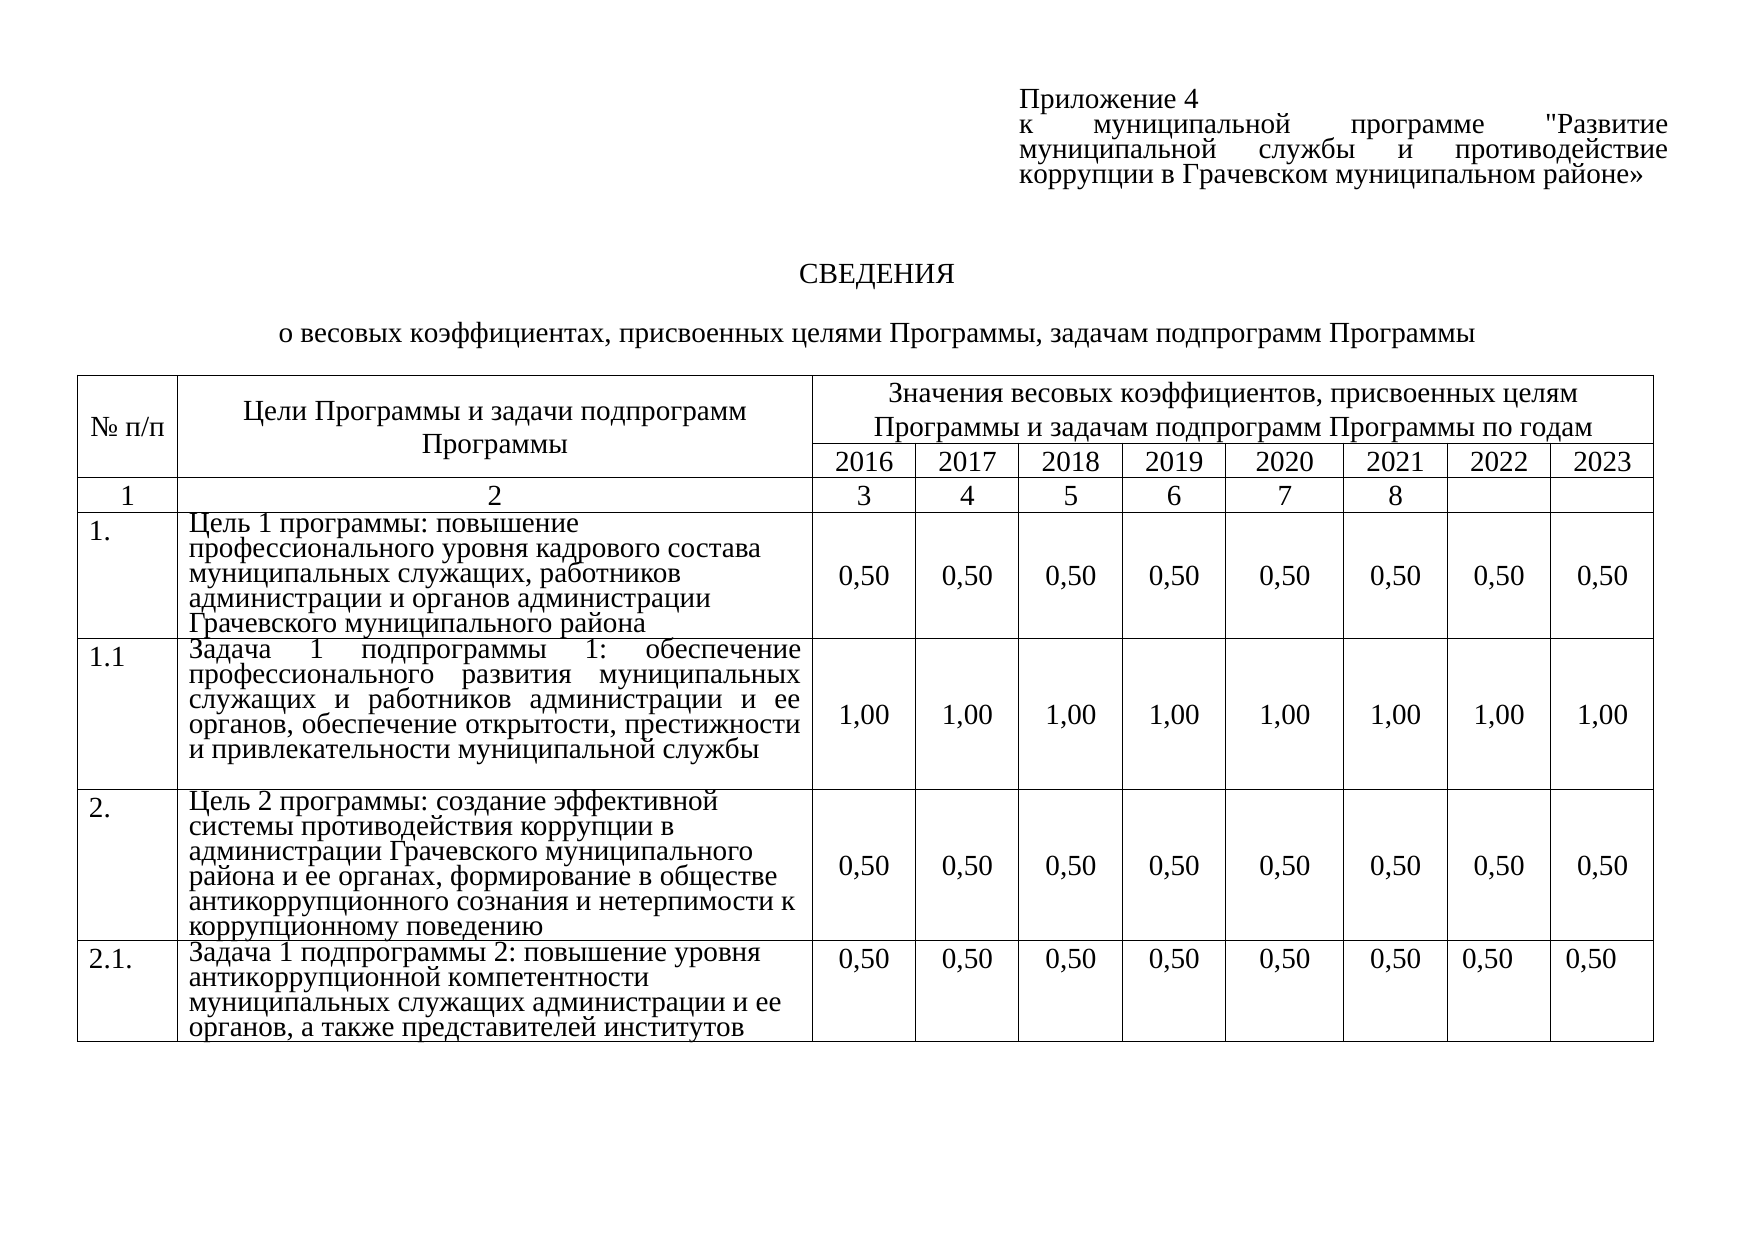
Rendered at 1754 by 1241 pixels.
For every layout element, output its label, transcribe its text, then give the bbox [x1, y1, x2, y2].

table_cell 2020 [1226, 444, 1343, 477]
table_cell 0,50 [916, 513, 1018, 638]
table_cell 0,50 [1019, 513, 1122, 638]
table_cell [1551, 478, 1653, 512]
table_cell 1. [78, 513, 177, 638]
table_cell 6 [1123, 478, 1225, 512]
table_cell 1,00 [1448, 639, 1550, 789]
text Приложение 4 [1019, 89, 1668, 114]
table_cell Цель 1 программы: повышение профессионального уровня кадрового состава муниципальных служащих, работников администрации и органов администрации Грачевского муниципального района [178, 513, 812, 638]
table_cell 0,50 [1123, 513, 1225, 638]
table_cell 5 [1019, 478, 1122, 512]
table_cell 0,50 [1448, 513, 1550, 638]
table_cell 0,50 [1226, 513, 1343, 638]
table_cell 1,00 [1551, 639, 1653, 789]
table_cell 0,50 [813, 513, 915, 638]
table_cell 1,00 [1123, 639, 1225, 789]
table_cell 0,50 [1226, 790, 1343, 940]
table_cell 2022 [1448, 444, 1550, 477]
table_cell 0,50 [1123, 790, 1225, 940]
table_cell Цель 2 программы: создание эффективной системы противодействия коррупции в администрации Грачевского муниципального района и ее органах, формирование в обществе антикоррупционного сознания и нетерпимости к коррупционному поведению [178, 790, 812, 940]
text СВЕДЕНИЯ [89, 256, 1665, 289]
table_cell 2023 [1551, 444, 1653, 477]
table_cell Задача 1 подпрограммы 1: обеспечение профессионального развития муниципальных служащих и работников администрации и ее органов, обеспечение открытости, престижности и привлекательности муниципальной службы [178, 639, 812, 789]
table_cell 1.1 [78, 639, 177, 789]
table_cell 0,50 [1344, 941, 1447, 1041]
table_cell 2019 [1123, 444, 1225, 477]
table_cell 7 [1226, 478, 1343, 512]
table_header Цели Программы и задачи подпрограмм Программы [178, 376, 812, 477]
table_cell 0,50 [916, 790, 1018, 940]
table_cell 0,50 [1123, 941, 1225, 1041]
table_cell 0,50 [1551, 513, 1653, 638]
table_cell 0,50 [1448, 790, 1550, 940]
table_cell 0,50 [813, 941, 915, 1041]
table_cell [1448, 478, 1550, 512]
table_cell 1,00 [1019, 639, 1122, 789]
table_cell 2017 [916, 444, 1018, 477]
table_cell 0,50 [1551, 790, 1653, 940]
table_cell 4 [916, 478, 1018, 512]
table_cell 1,00 [1226, 639, 1343, 789]
table_cell 0,50 [1019, 941, 1122, 1041]
table_cell 0,50 [1344, 513, 1447, 638]
table_cell 0,50 [1019, 790, 1122, 940]
table_cell 0,50 [1448, 941, 1550, 1041]
table_cell 1,00 [916, 639, 1018, 789]
text о весовых коэффициентах, присвоенных целями Программы, задачам подпрограмм Программы [89, 315, 1665, 349]
table_cell 2.1. [78, 941, 177, 1041]
table_cell 8 [1344, 478, 1447, 512]
table_cell 1,00 [813, 639, 915, 789]
table_header № п/п [78, 376, 177, 477]
table_header Значения весовых коэффициентов, присвоенных целям Программы и задачам подпрограмм Программы по годам [813, 376, 1653, 443]
table_cell 3 [813, 478, 915, 512]
table_cell 2 [178, 478, 812, 512]
table_cell 0,50 [813, 790, 915, 940]
table_cell 0,50 [916, 941, 1018, 1041]
table_cell 0,50 [1344, 790, 1447, 940]
table_cell 2018 [1019, 444, 1122, 477]
table_cell 0,50 [1551, 941, 1653, 1041]
table_cell 1 [78, 478, 177, 512]
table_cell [178, 941, 812, 1041]
text к муниципальной программе "Развитие муниципальной службы и противодействие коррупции в Грачевском муниципальном районе» [1019, 114, 1668, 189]
table_cell 2. [78, 790, 177, 940]
table_cell 2021 [1344, 444, 1447, 477]
table_cell 2016 [813, 444, 915, 477]
table_cell 0,50 [1226, 941, 1343, 1041]
table_cell 1,00 [1344, 639, 1447, 789]
